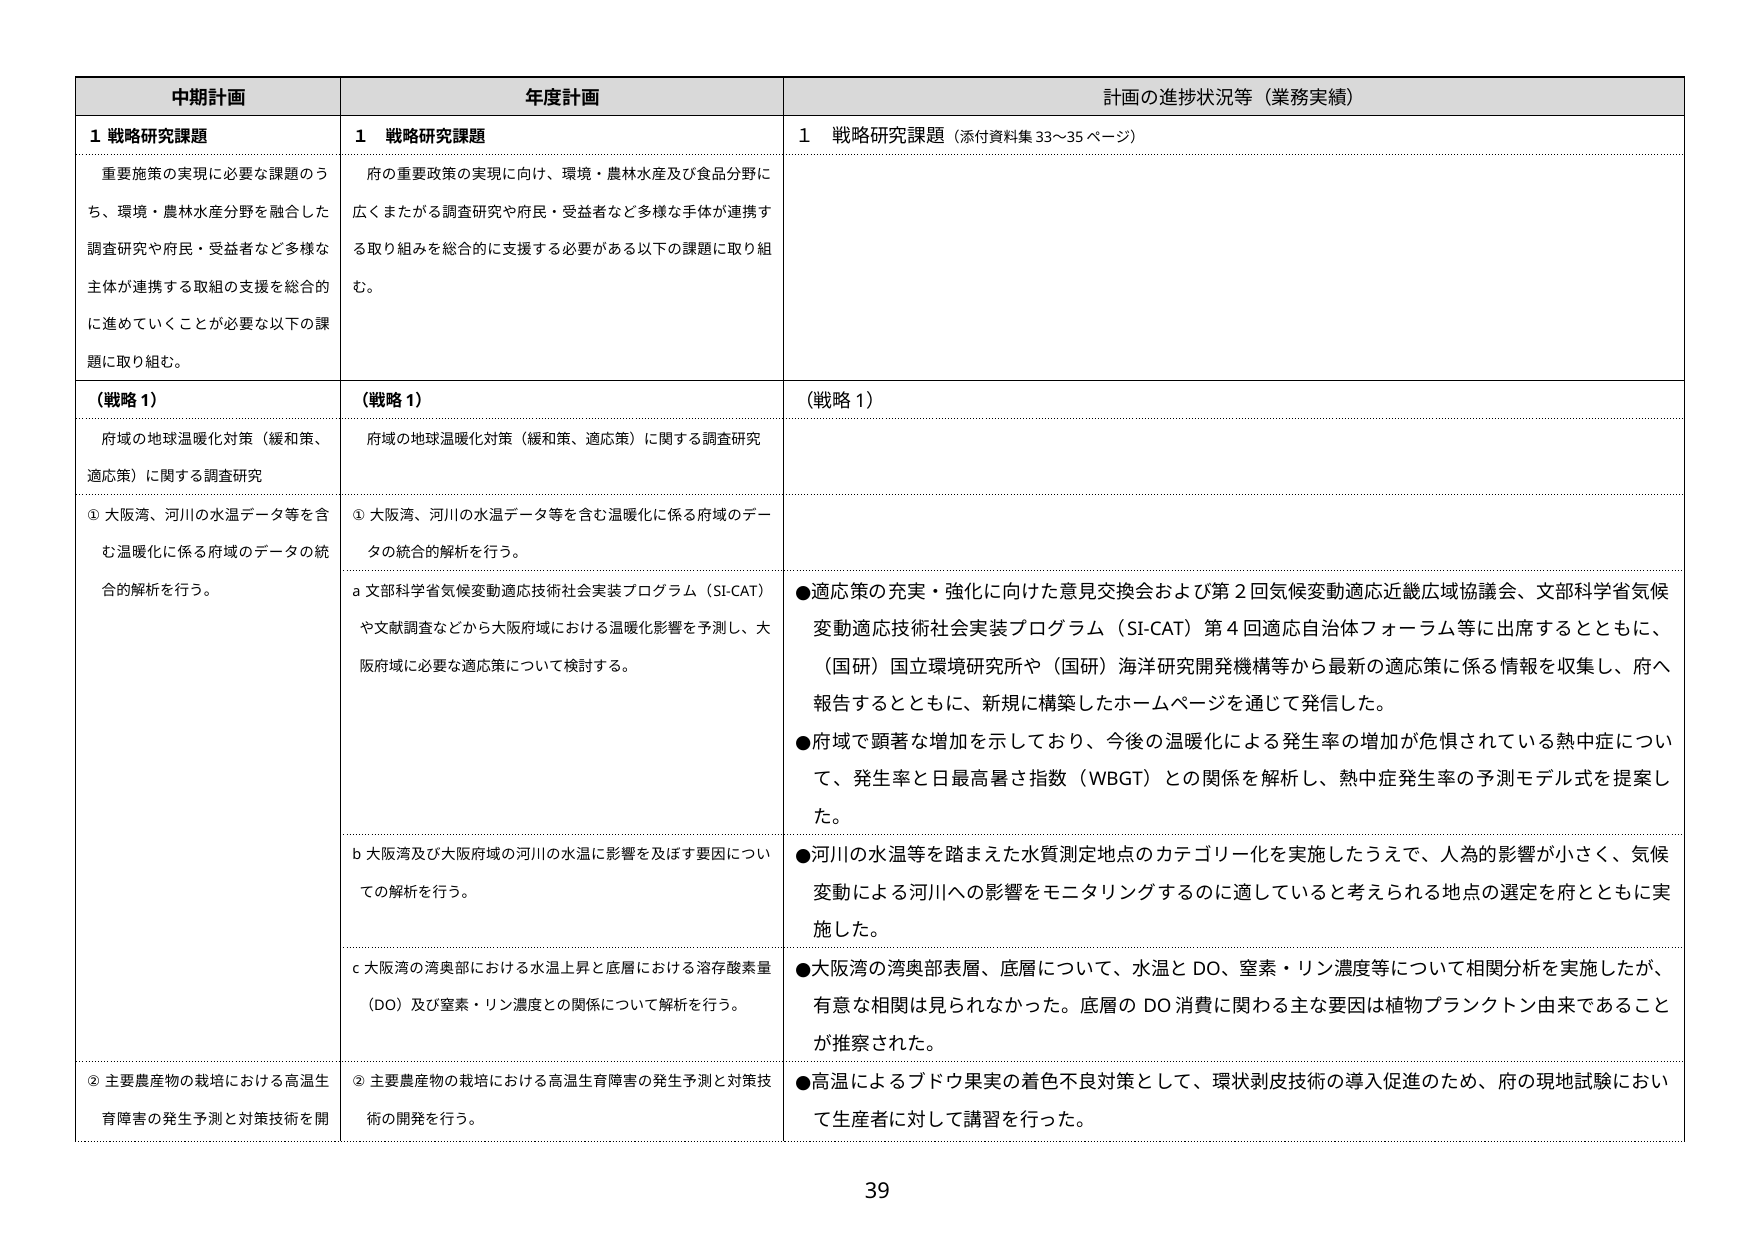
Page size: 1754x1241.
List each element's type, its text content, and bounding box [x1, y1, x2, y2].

table_cell （戦略1） [784, 381, 1684, 418]
table_cell １ 戦略研究課題 [76, 116, 340, 153]
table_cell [784, 1061, 1684, 1141]
table_cell [784, 418, 1684, 494]
table_header 中期計画 [76, 78, 340, 115]
table_cell 府域の地球温暖化対策（緩和策、適応策）に関する調査研究 [341, 418, 783, 494]
table_cell ●河川の水温等を踏まえた水質測定地点のカテゴリー化を実施したうえで、人為的影響が小さく、気候変動による河川への影響をモニタリングするのに適していると考えられる地点の選定を府とともに実施した。 [784, 834, 1684, 947]
table_cell （戦略1） [76, 381, 340, 418]
table_cell １ 戦略研究課題 [341, 116, 783, 153]
table_cell [784, 154, 1684, 379]
table_header 年度計画 [341, 78, 783, 115]
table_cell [341, 1061, 783, 1141]
table_cell １ 戦略研究課題（添付資料集33～35ページ） [784, 116, 1684, 153]
table_header 計画の進捗状況等（業務実績） [784, 78, 1684, 115]
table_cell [76, 1061, 340, 1141]
table_cell ① 大阪湾、河川の水温データ等を含む温暖化に係る府域のデータの統合的解析を行う。 [341, 494, 783, 570]
table_cell ●大阪湾の湾奥部表層、底層について、水温とDO、窒素・リン濃度等について相関分析を実施したが、有意な相関は見られなかった。底層のDO消費に関わる主な要因は植物プランクトン由来であることが推察された。 [784, 947, 1684, 1061]
table_cell 重要施策の実現に必要な課題のうち、環境・農林水産分野を融合した調査研究や府民・受益者など多様な主体が連携する取組の支援を総合的に進めていくことが必要な以下の課題に取り組む。 [76, 154, 340, 379]
table_cell [784, 494, 1684, 570]
table_cell 府の重要政策の実現に向け、環境・農林水産及び食品分野に広くまたがる調査研究や府民・受益者など多様な手体が連携する取り組みを総合的に支援する必要がある以下の課題に取り組む。 [341, 154, 783, 379]
table_cell ●適応策の充実・強化に向けた意見交換会および第２回気候変動適応近畿広域協議会、文部科学省気候変動適応技術社会実装プログラム（SI-CAT）第４回適応自治体フォーラム等に出席するとともに、（国研）国立環境研究所や（国研）海洋研究開発機構等から最新の適応策に係る情報を収集し、府へ報告するとともに、新規に構築したホームページを通じて発信した。 ●府域で顕著な増加を示しており、今後の温暖化による発生率の増加が危惧されている熱中症について、発生率と日最高暑さ指数（WBGT）との関係を解析し、熱中症発生率の予測モデル式を提案した。 [784, 570, 1684, 834]
table_cell a 文部科学省気候変動適応技術社会実装プログラム（SI-CAT）や文献調査などから大阪府域における温暖化影響を予測し、大阪府域に必要な適応策について検討する。 [341, 570, 783, 834]
table_cell 府域の地球温暖化対策（緩和策、適応策）に関する調査研究 [76, 418, 340, 494]
table_cell （戦略1） [341, 381, 783, 418]
table_cell c 大阪湾の湾奥部における水温上昇と底層における溶存酸素量（DO）及び窒素・リン濃度との関係について解析を行う。 [341, 947, 783, 1061]
table_cell ① 大阪湾、河川の水温データ等を含む温暖化に係る府域のデータの統合的解析を行う。 [76, 494, 340, 1061]
table_cell b 大阪湾及び大阪府域の河川の水温に影響を及ぼす要因についての解析を行う。 [341, 834, 783, 947]
